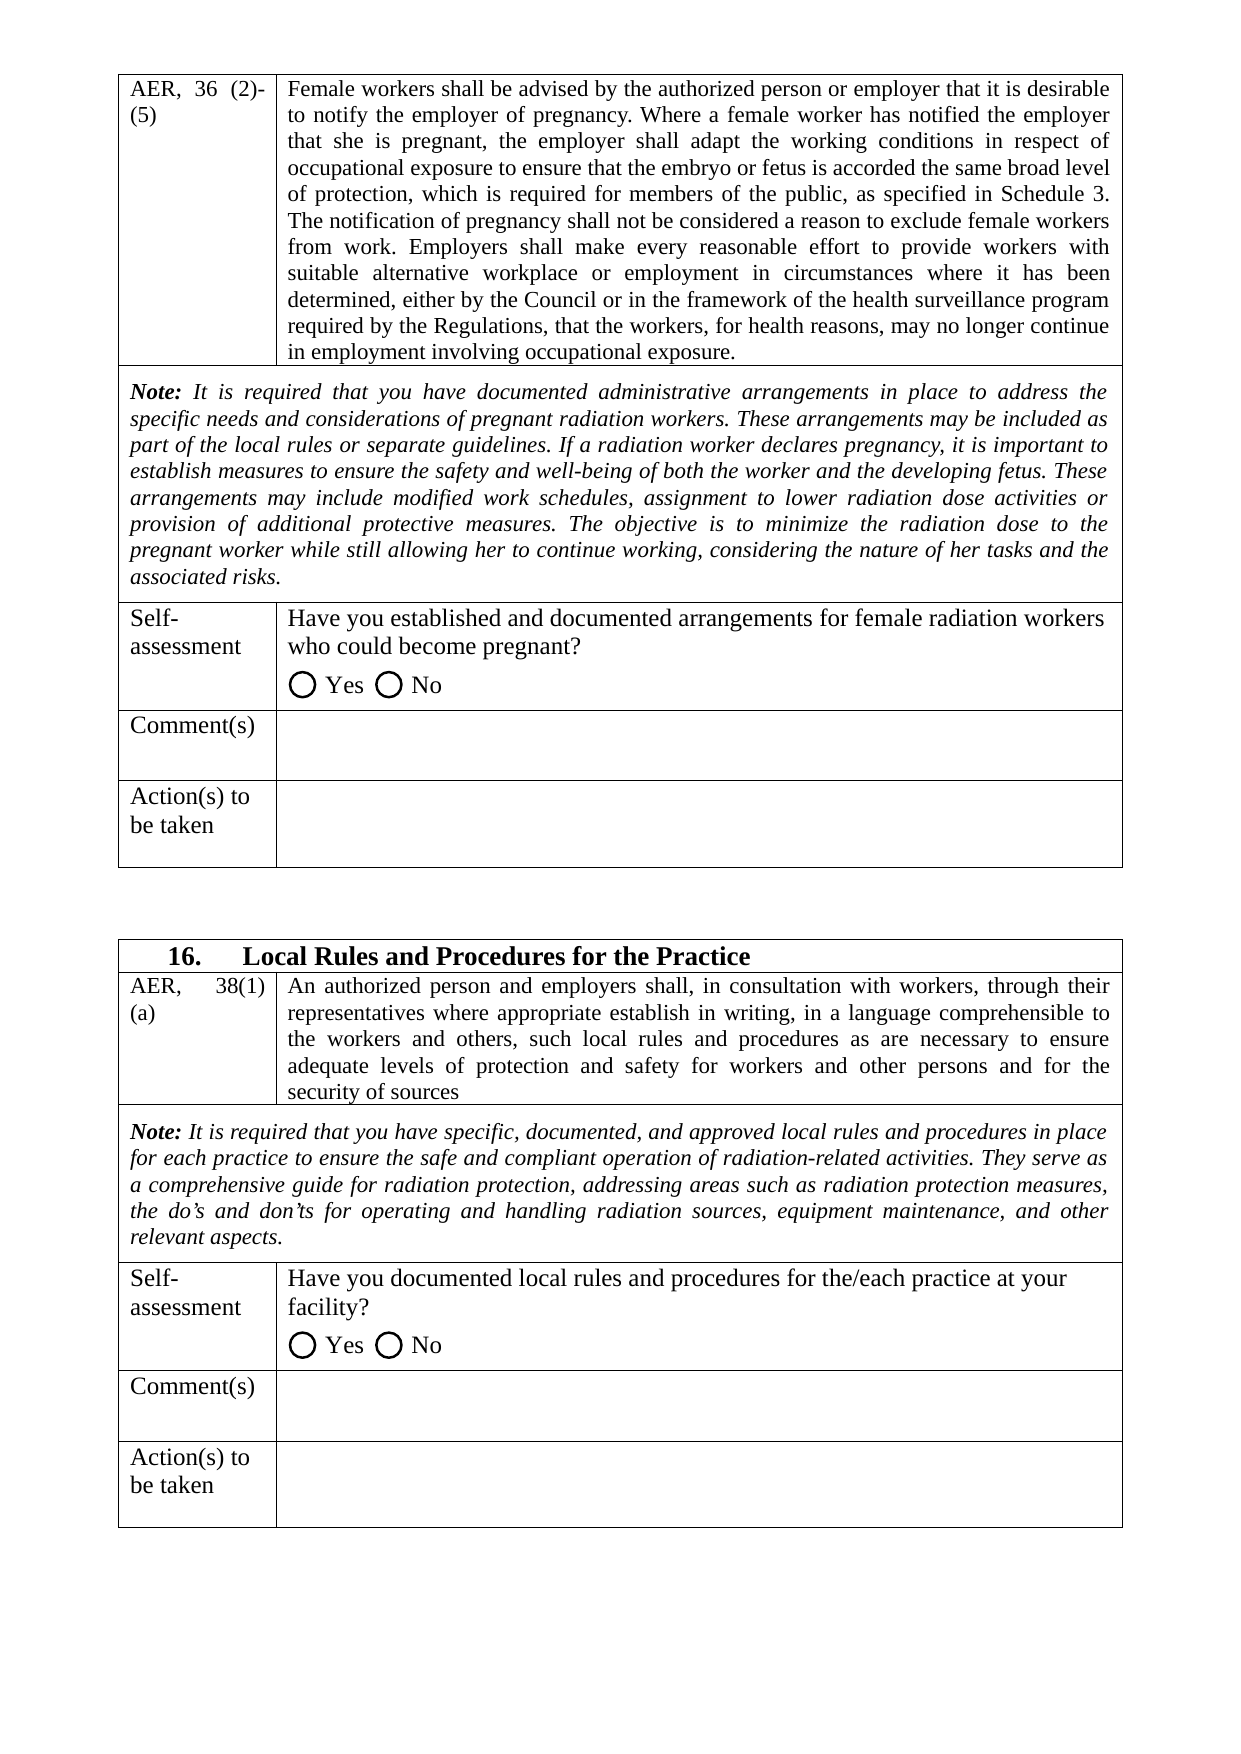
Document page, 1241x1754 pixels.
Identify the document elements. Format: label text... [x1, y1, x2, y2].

table_cell AER, 36 (2)-(5) [119, 75, 276, 365]
table_cell Female workers shall be advised by the authorized person or employer that it is desirable to notify the employer of pregnancy. Where a female worker has notified the employer that she is pregnant, the employer shall adapt the working conditions in respect of occupational exposure to ensure that the embryo or fetus is accorded the same broad level of protection, which is required for members of the public, as specified in Schedule 3. The notification of pregnancy shall not be considered a reason to exclude female workers from work. Employers shall make every reasonable effort to provide workers with suitable alternative workplace or employment in circumstances where it has been determined, either by the Council or in the framework of the health surveillance program required by the Regulations, that the workers, for health reasons, may no longer continue in employment involving occupational exposure. [277, 75, 1122, 365]
table_cell Self-assessment [119, 603, 276, 709]
table_cell Self-assessment [119, 1263, 276, 1370]
table_cell Note: It is required that you have documented administrative arrangements in place to address the specific needs and considerations of pregnant radiation workers. These arrangements may be included as part of the local rules or separate guidelines. If a radiation worker declares pregnancy, it is important to establish measures to ensure the safety and well-being of both the worker and the developing fetus. These arrangements may include modified work schedules, assignment to lower radiation dose activities or provision of additional protective measures. The objective is to minimize the radiation dose to the pregnant worker while still allowing her to continue working, considering the nature of her tasks and the associated risks. [119, 366, 1122, 602]
table_cell [277, 711, 1122, 780]
table_cell [277, 1371, 1122, 1441]
table_cell Comment(s) [119, 711, 276, 780]
table_cell An authorized person and employers shall, in consultation with workers, through their representatives where appropriate establish in writing, in a language comprehensible to the workers and others, such local rules and procedures as are necessary to ensure adequate levels of protection and safety for workers and other persons and for the security of sources [277, 973, 1122, 1104]
table_cell AER, 38(1) (a) [119, 973, 276, 1104]
table_cell Action(s) to be taken [119, 781, 276, 867]
table_cell Have you documented local rules and procedures for the/each practice at your facility? [277, 1263, 1122, 1370]
table_cell [277, 1442, 1122, 1527]
table_cell [277, 781, 1122, 867]
table_cell Have you established and documented arrangements for female radiation workers who could become pregnant? [277, 603, 1122, 709]
table_cell Action(s) to be taken [119, 1442, 276, 1527]
table_cell Note: It is required that you have specific, documented, and approved local rules and procedures in place for each practice to ensure the safe and compliant operation of radiation-related activities. They serve as a comprehensive guide for radiation protection, addressing areas such as radiation protection measures, the do’s and don’ts for operating and handling radiation sources, equipment maintenance, and other relevant aspects. [119, 1105, 1122, 1262]
table_header Local Rules and Procedures for the Practice [119, 940, 1122, 972]
table_cell Comment(s) [119, 1371, 276, 1441]
